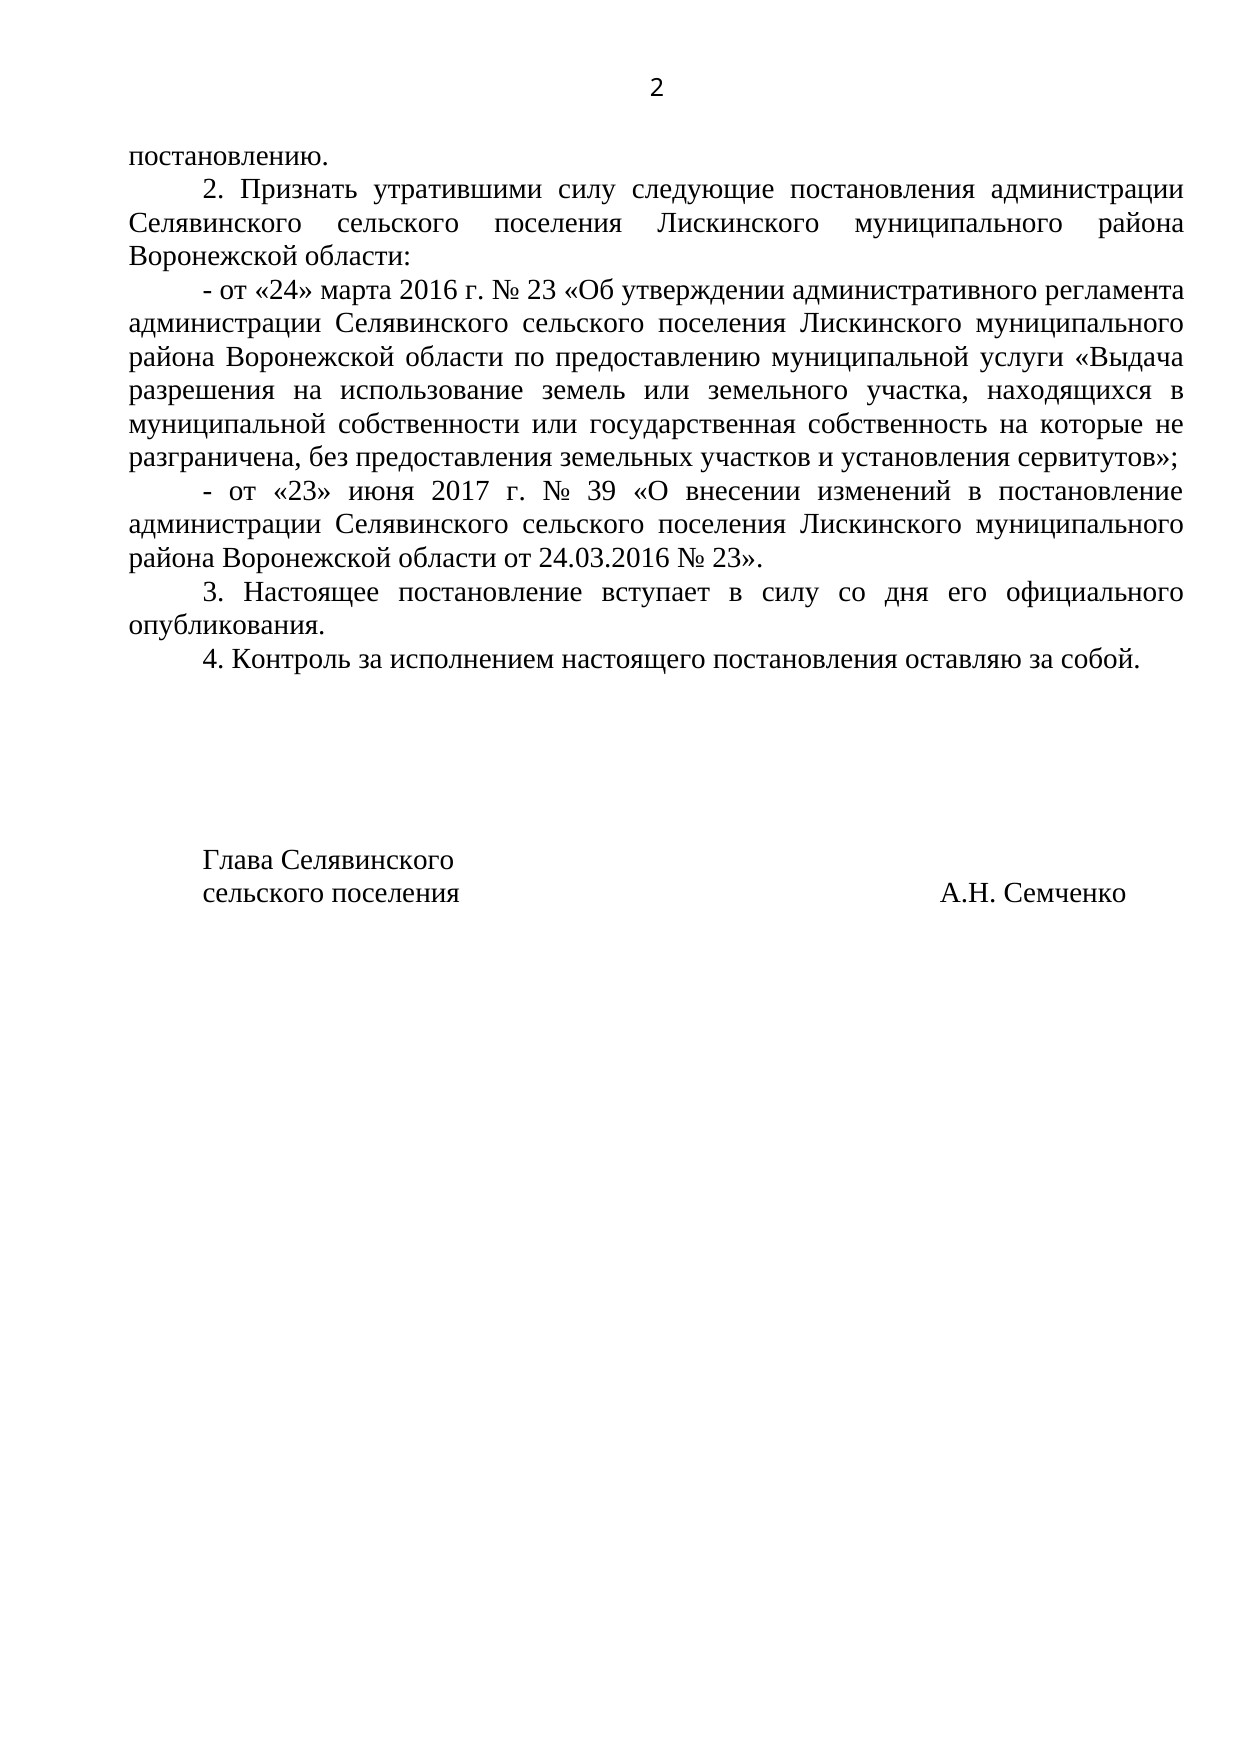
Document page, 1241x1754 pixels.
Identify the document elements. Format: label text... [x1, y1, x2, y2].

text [128, 138, 1185, 171]
list сельского поселения А.Н. Семченко [128, 876, 1185, 909]
list 4. Контроль за исполнением настоящего постановления оставляю за собой. [128, 641, 1185, 674]
list Глава Селявинского [128, 842, 1185, 876]
text - от «23» июня 2017 г. № 39 «О внесении изменений в постановление администрации Селявинского сельского поселения Лискинского муниципального района Воронежской области от 24.03.2016 № 23». [128, 473, 1185, 574]
text - от «24» марта 2016 г. № 23 «Об утверждении административного регламента администрации Селявинского сельского поселения Лискинского муниципального района Воронежской области по предоставлению муниципальной услуги «Выдача разрешения на использование земель или земельного участка, находящихся в муниципальной собственности или государственная собственность на которые не разграничена, без предоставления земельных участков и установления сервитутов»; [128, 272, 1185, 473]
text 2. Признать утратившими силу следующие постановления администрации Селявинского сельского поселения Лискинского муниципального района Воронежской области: [128, 171, 1185, 272]
text 3. Настоящее постановление вступает в силу со дня его официального опубликования. [128, 574, 1185, 641]
